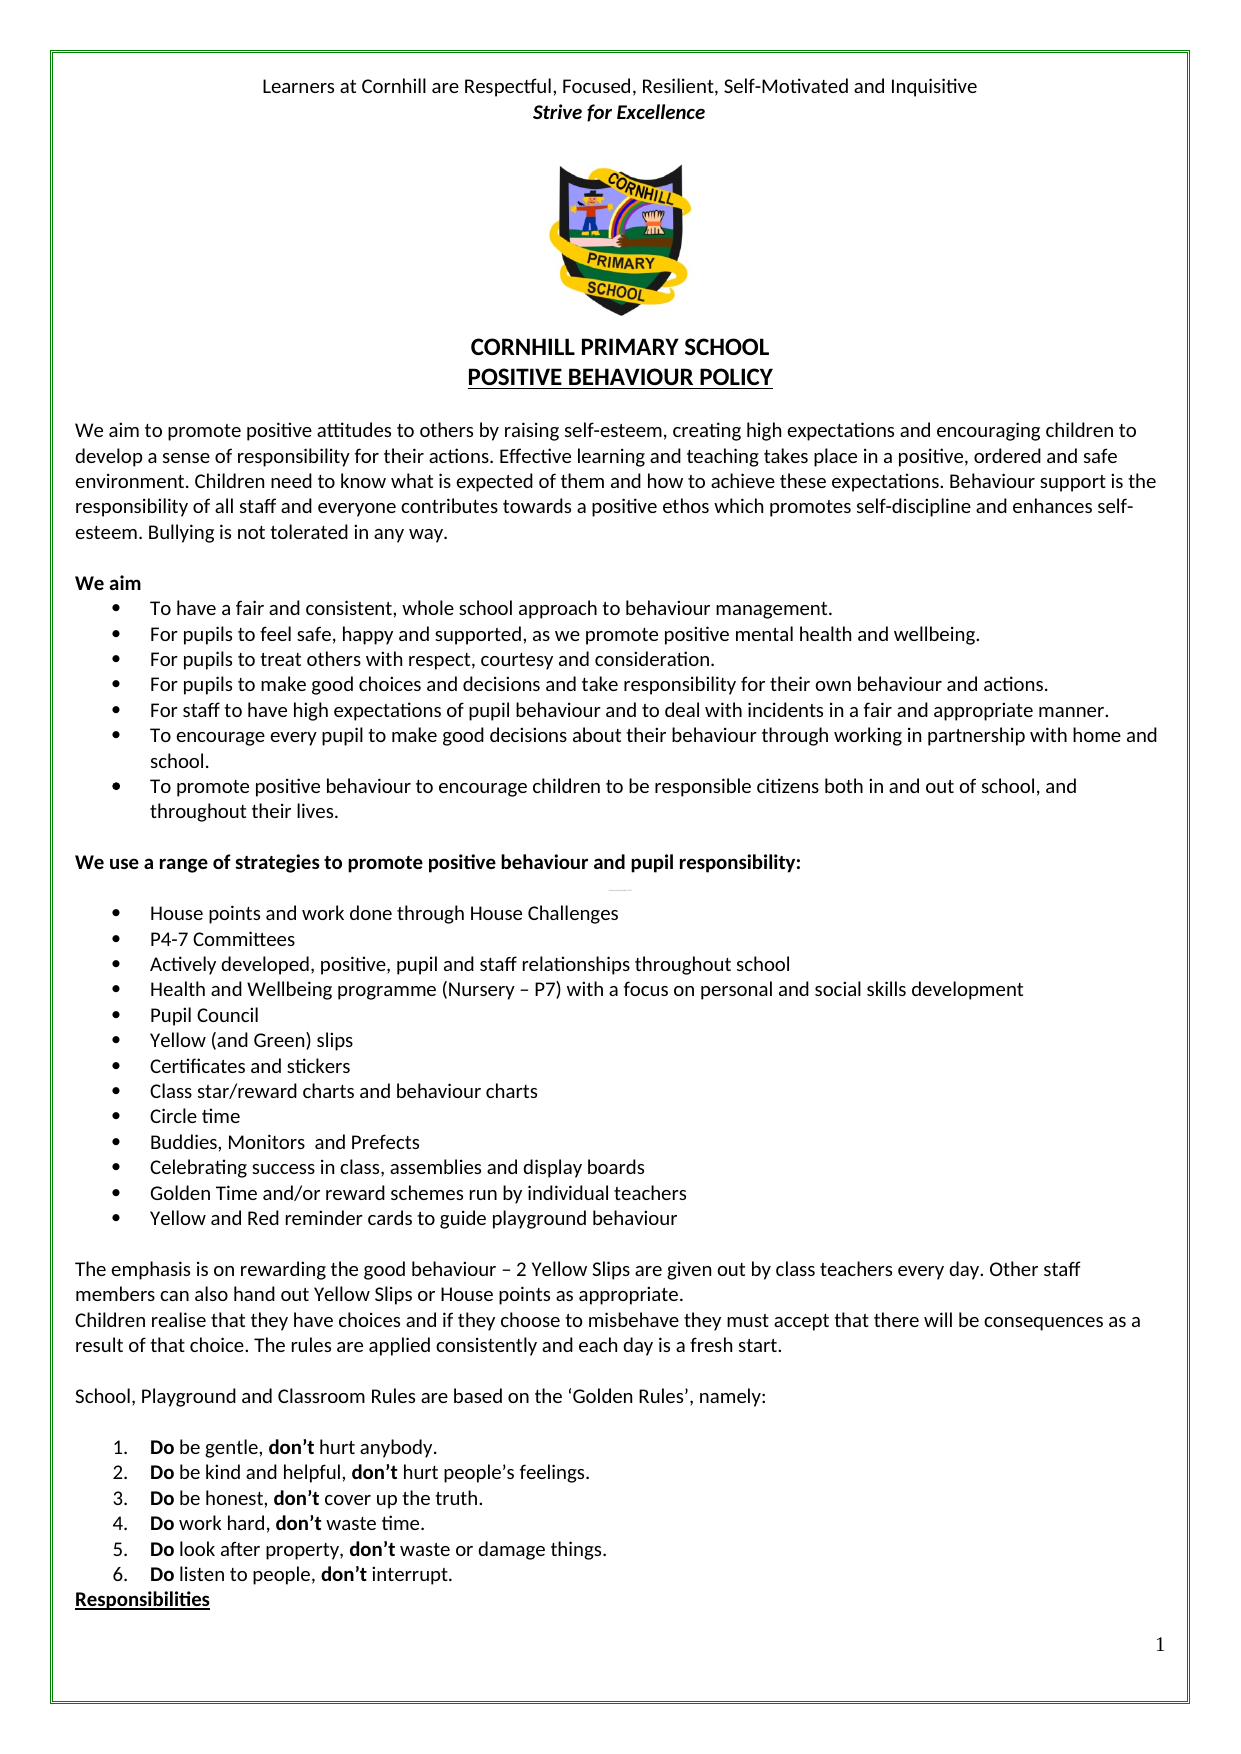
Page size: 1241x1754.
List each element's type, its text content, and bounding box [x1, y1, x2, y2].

text Children realise that they have choices and if they choose to misbehave they must accept that there will be consequences as a result of that choice. The rules are applied consistently and each day is a fresh start. [75, 1307, 1165, 1358]
list Do listen to people, don’t interrupt. [112, 1561, 1165, 1587]
list Health and Wellbeing programme (Nursery – P7) with a focus on personal and social skills development [112, 977, 1165, 1002]
list Yellow (and Green) slips [112, 1027, 1165, 1053]
list P4-7 Committees [112, 926, 1165, 951]
list Yellow and Red reminder cards to guide playground behaviour [112, 1205, 1165, 1231]
text The emphasis is on rewarding the good behaviour – 2 Yellow Slips are given out by class teachers every day. Other staff members can also hand out Yellow Slips or House points as appropriate. [75, 1256, 1165, 1307]
list To have a fair and consistent, whole school approach to behaviour management. [112, 595, 1165, 621]
list Do look after property, don’t waste or damage things. [112, 1536, 1165, 1561]
list Buddies, Monitors and Prefects [112, 1129, 1165, 1154]
list Golden Time and/or reward schemes run by individual teachers [112, 1180, 1165, 1205]
list House points and work done through House Challenges [112, 900, 1165, 926]
text School, Playground and Classroom Rules are based on the ‘Golden Rules’, namely: [75, 1383, 1165, 1409]
list For pupils to feel safe, happy and supported, as we promote positive mental health and wellbeing. [112, 621, 1165, 646]
list Do be honest, don’t cover up the truth. [112, 1485, 1165, 1510]
text We aim to promote positive attitudes to others by raising self-esteem, creating high expectations and encouraging children to develop a sense of responsibility for their actions. Effective learning and teaching takes place in a positive, ordered and safe environment. Children need to know what is expected of them and how to achieve these expectations. Behaviour support is the responsibility of all staff and everyone contributes towards a positive ethos which promotes self-discipline and enhances self-esteem. Bullying is not tolerated in any way. [75, 417, 1165, 544]
list For staff to have high expectations of pupil behaviour and to deal with incidents in a fair and appropriate manner. [112, 697, 1165, 722]
text POSITIVE BEHAVIOUR POLICY [75, 361, 1165, 392]
text We use a range of strategies to promote positive behaviour and pupil responsibility: [75, 849, 1165, 875]
list To promote positive behaviour to encourage children to be responsible citizens both in and out of school, and throughout their lives. [112, 773, 1165, 824]
list To encourage every pupil to make good decisions about their behaviour through working in partnership with home and school. [112, 722, 1165, 773]
picture [543, 150, 697, 331]
list Circle time [112, 1104, 1165, 1129]
text Responsibilities [75, 1587, 1165, 1612]
text We aim [75, 570, 1165, 595]
list For pupils to make good choices and decisions and take responsibility for their own behaviour and actions. [112, 672, 1165, 697]
list Actively developed, positive, pupil and staff relationships throughout school [112, 951, 1165, 977]
list Do be kind and helpful, don’t hurt people’s feelings. [112, 1459, 1165, 1485]
list Class star/reward charts and behaviour charts [112, 1078, 1165, 1104]
list Celebrating success in class, assemblies and display boards [112, 1154, 1165, 1180]
text CORNHILL PRIMARY SCHOOL [75, 331, 1165, 361]
list Do be gentle, don’t hurt anybody. [112, 1434, 1165, 1459]
list Certificates and stickers [112, 1053, 1165, 1078]
list For pupils to treat others with respect, courtesy and consideration. [112, 646, 1165, 672]
list Pupil Council [112, 1002, 1165, 1027]
list Do work hard, don’t waste time. [112, 1510, 1165, 1536]
